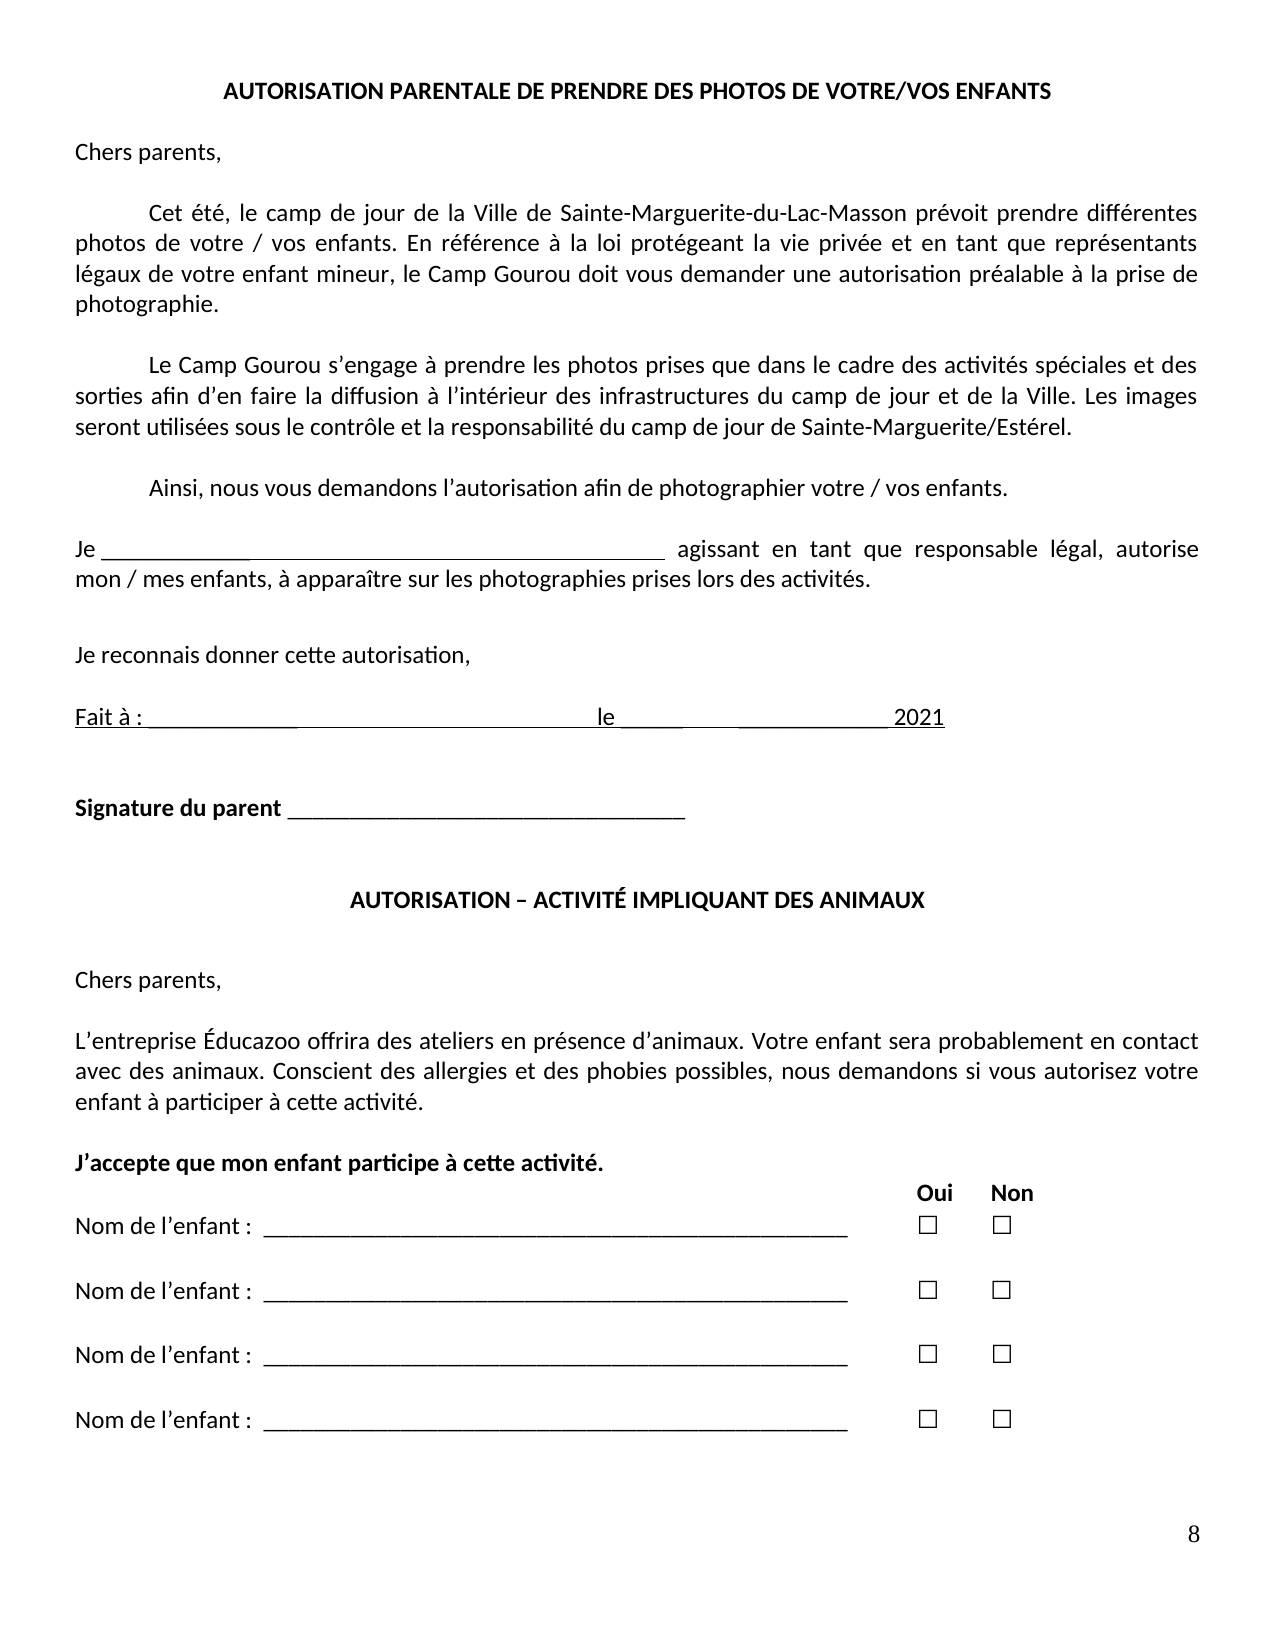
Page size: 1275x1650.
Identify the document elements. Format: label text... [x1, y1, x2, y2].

text Fait à : ____________ le _____ ____________ 2021 [75, 701, 1200, 731]
text Le Camp Gourou s’engage à prendre les photos prises que dans le cadre des activités spéciales et des sorties afin d’en faire la diffusion à l’intérieur des infrastructures du camp de jour et de la Ville. Les images seront utilisées sous le contrôle et la responsabilité du camp de jour de Sainte-Marguerite/Estérel. [75, 350, 1200, 441]
text Signature du parent ________________________________ [75, 792, 1200, 823]
text Cet été, le camp de jour de la Ville de Sainte-Marguerite-du-Lac-Masson prévoit prendre différentes photos de votre / vos enfants. En référence à la loi protégeant la vie privée et en tant que représentants légaux de votre enfant mineur, le Camp Gourou doit vous demander une autorisation préalable à la prise de photographie. [75, 197, 1200, 319]
text Nom de l’enfant : _______________________________________________ [75, 1273, 1200, 1307]
text L’entreprise Éducazoo offrira des ateliers en présence d’animaux. Votre enfant sera probablement en contact avec des animaux. Conscient des allergies et des phobies possibles, nous demandons si vous autorisez votre enfant à participer à cette activité. [75, 1025, 1200, 1116]
text J’accepte que mon enfant participe à cette activité. [75, 1147, 1200, 1177]
text AUTORISATION ̶ ACTIVITÉ IMPLIQUANT DES ANIMAUX [75, 884, 1200, 914]
text Chers parents, [75, 136, 1200, 167]
text AUTORISATION PARENTALE DE PRENDRE DES PHOTOS DE VOTRE/VOS ENFANTS [75, 75, 1200, 106]
text Oui Non [75, 1177, 1200, 1208]
text Je ____________ agissant en tant que responsable légal, autorise mon / mes enfants, à apparaître sur les photographies prises lors des activités. [75, 533, 1200, 594]
text Ainsi, nous vous demandons l’autorisation afin de photographier votre / vos enfants. [75, 472, 1200, 502]
text Nom de l’enfant : _______________________________________________ [75, 1337, 1200, 1371]
text Nom de l’enfant : _______________________________________________ [75, 1402, 1200, 1436]
text Chers parents, [75, 964, 1200, 994]
text Nom de l’enfant : _______________________________________________ [75, 1208, 1200, 1242]
text Je reconnais donner cette autorisation, [75, 639, 1200, 670]
